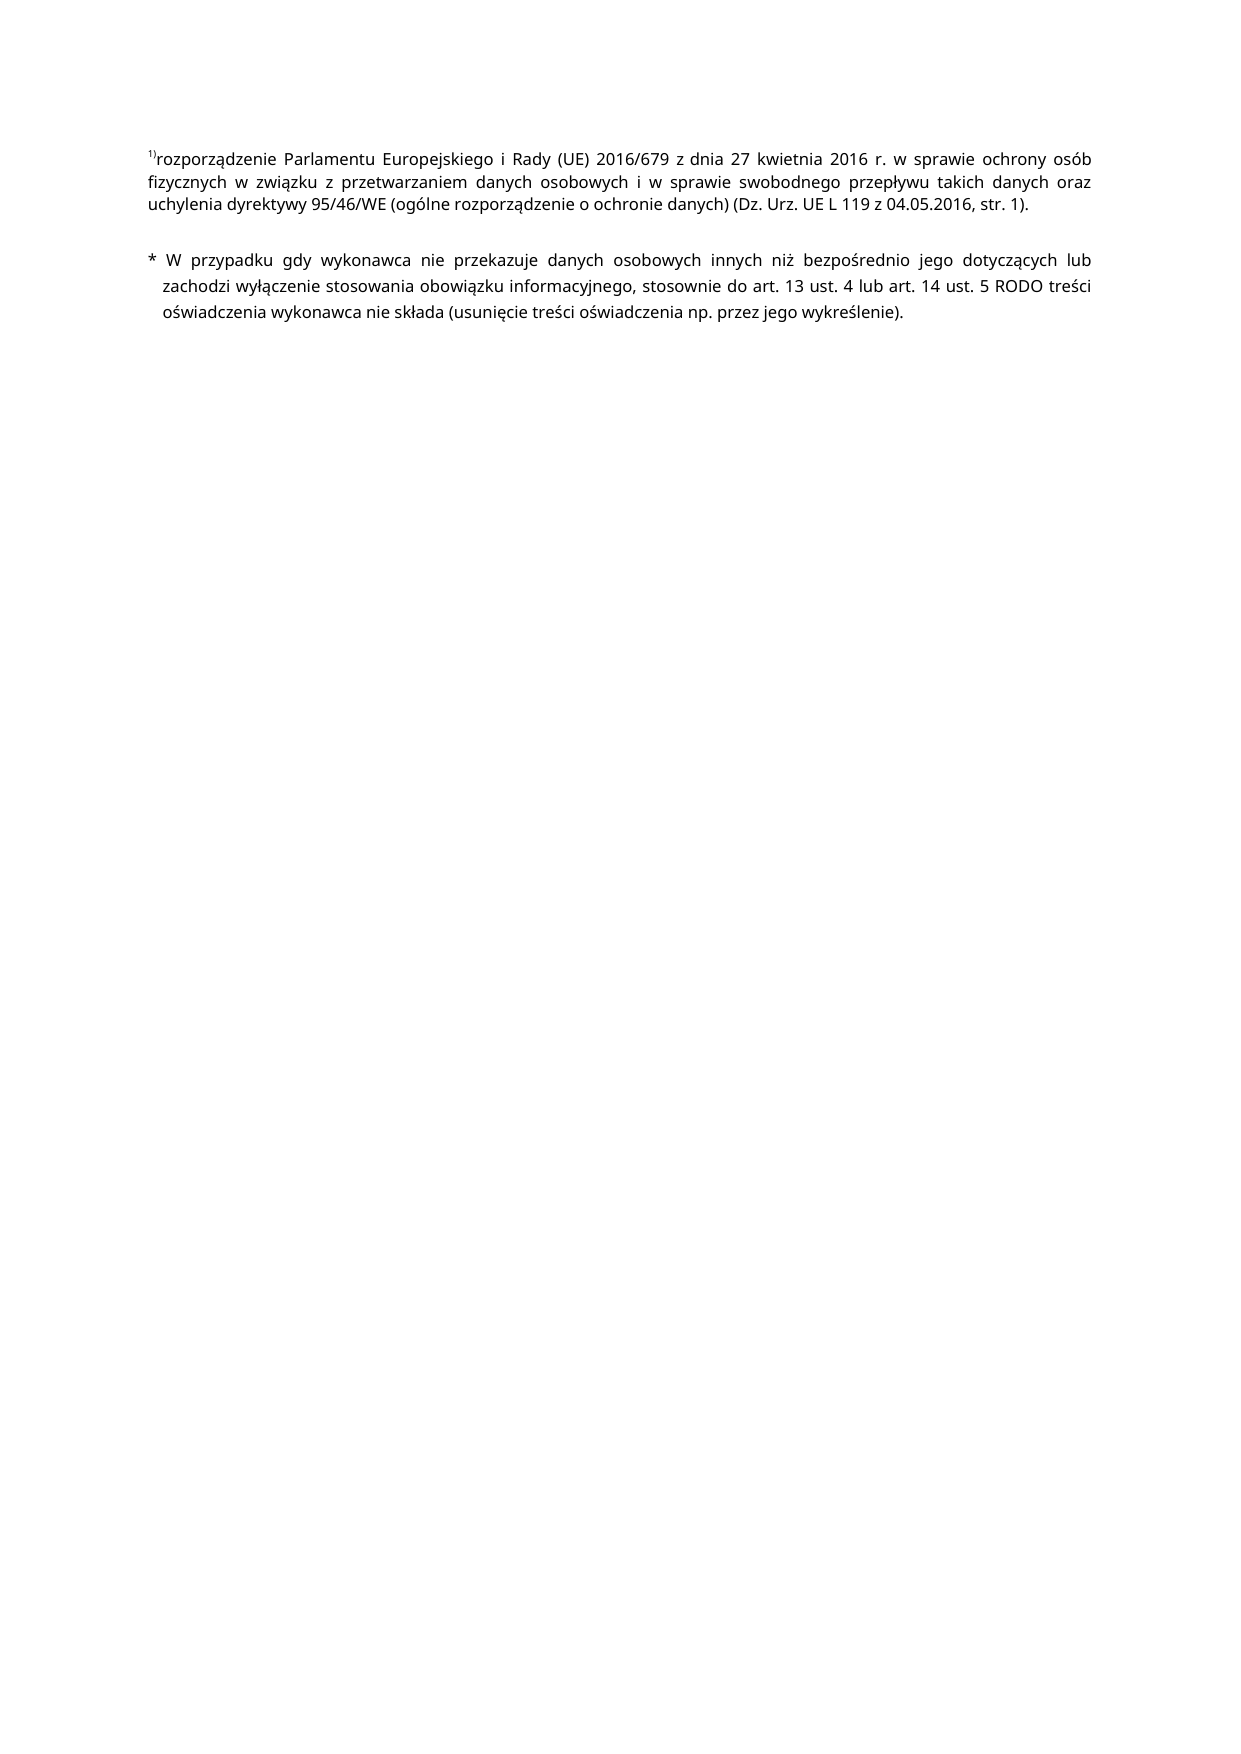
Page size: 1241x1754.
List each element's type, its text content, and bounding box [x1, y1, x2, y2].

text 1)rozporządzenie Parlamentu Europejskiego i Rady (UE) 2016/679 z dnia 27 kwietnia 2016 r. w sprawie ochrony osób fizycznych w związku z przetwarzaniem danych osobowych i w sprawie swobodnego przepływu takich danych oraz uchylenia dyrektywy 95/46/WE (ogólne rozporządzenie o ochronie danych) (Dz. Urz. UE L 119 z 04.05.2016, str. 1). [148, 148, 1093, 216]
text * W przypadku gdy wykonawca nie przekazuje danych osobowych innych niż bezpośrednio jego dotyczących lub zachodzi wyłączenie stosowania obowiązku informacyjnego, stosownie do art. 13 ust. 4 lub art. 14 ust. 5 RODO treści oświadczenia wykonawca nie składa (usunięcie treści oświadczenia np. przez jego wykreślenie). [148, 249, 1093, 324]
